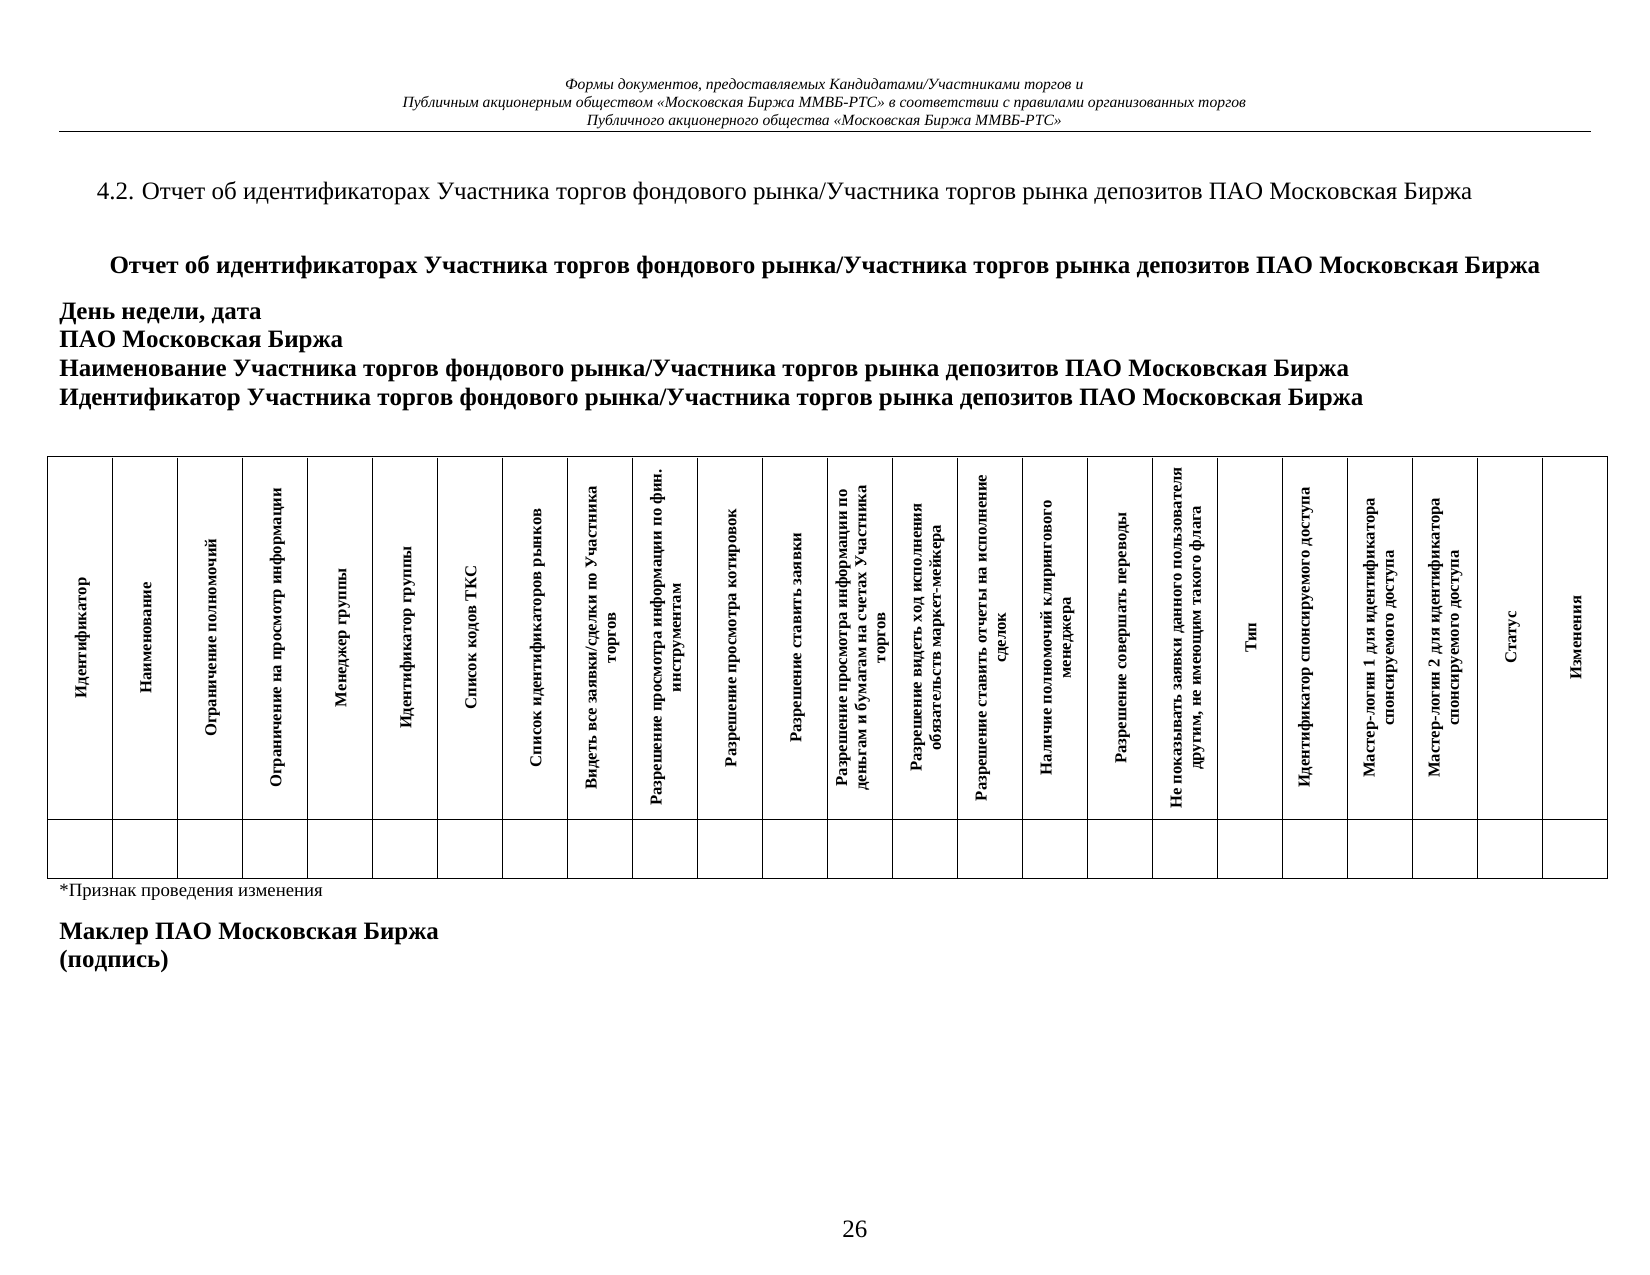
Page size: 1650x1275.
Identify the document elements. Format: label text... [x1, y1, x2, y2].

text Идентификатор Участника торгов фондового рынка/Участника торгов рынка депозитов ПАО Московская Биржа [59, 382, 1591, 411]
table_header Наименование [113, 457, 177, 818]
table_cell [763, 820, 827, 877]
table_cell [893, 820, 957, 877]
table_cell [698, 820, 762, 877]
table_header Разрешение видеть ход исполнения обязательств маркет-мейкера [893, 457, 957, 818]
table_header Тип [1218, 457, 1282, 818]
table_cell [828, 820, 892, 877]
table_header Не показывать заявки данного пользователя другим, не имеющим такого флага [1153, 457, 1217, 818]
table_header Ограничение полномочий [178, 457, 242, 818]
table_cell [1023, 820, 1087, 877]
table_cell [178, 820, 242, 877]
table_cell [1218, 820, 1282, 877]
table_cell [1543, 820, 1607, 877]
table_cell [958, 820, 1022, 877]
text Отчет об идентификаторах Участника торгов фондового рынка/Участника торгов рынка депозитов ПАО Московская Биржа [97, 176, 1591, 205]
table_cell [308, 820, 372, 877]
table_header Статус [1478, 457, 1542, 818]
text ПАО Московская Биржа [59, 324, 1591, 353]
table_cell [1153, 820, 1217, 877]
table_header Видеть все заявки/сделки по Участника торгов [568, 457, 632, 818]
table_cell [503, 820, 567, 877]
list Отчет об идентификаторах Участника торгов фондового рынка/Участника торгов рынка депозитов ПАО Московская Биржа [59, 250, 1591, 279]
table_cell [1348, 820, 1412, 877]
table_cell [633, 820, 697, 877]
table_cell [1478, 820, 1542, 877]
table_cell [48, 820, 112, 877]
table_header Идентификатор группы [373, 457, 437, 818]
table_header Ограничение на просмотр информации [243, 457, 307, 818]
table_cell [568, 820, 632, 877]
table_header Менеджер группы [308, 457, 372, 818]
table_cell [243, 820, 307, 877]
table_header Список идентификаторов рынков [503, 457, 567, 818]
table_header Список кодов ТКС [438, 457, 502, 818]
text День недели, дата [59, 296, 1591, 324]
table_header Разрешение совершать переводы [1088, 457, 1152, 818]
table_header Идентификатор спонсируемого доступа [1283, 457, 1347, 818]
table_header Разрешение ставить отчеты на исполнение сделок [958, 457, 1022, 818]
list *Признак проведения изменения [59, 879, 1591, 900]
table_cell [373, 820, 437, 877]
table_cell [1283, 820, 1347, 877]
table_header Разрешение просмотра информации по деньгам и бумагам на счетах Участника торгов [828, 457, 892, 818]
text Наименование Участника торгов фондового рынка/Участника торгов рынка депозитов ПАО Московская Биржа [59, 353, 1591, 382]
text Маклер ПАО Московская Биржа [59, 916, 1591, 944]
text (подпись) [59, 944, 1591, 973]
table_cell [1088, 820, 1152, 877]
table_header Мастер-логин 2 для идентификатора спонсируемого доступа [1413, 457, 1477, 818]
table_header Разрешение ставить заявки [763, 457, 827, 818]
table_cell [113, 820, 177, 877]
table_header Изменения [1543, 457, 1607, 818]
table_cell [1413, 820, 1477, 877]
table_header Разрешение просмотра котировок [698, 457, 762, 818]
table_header Идентификатор [48, 457, 112, 818]
table_cell [438, 820, 502, 877]
table_header Мастер-логин 1 для идентификатора спонсируемого доступа [1348, 457, 1412, 818]
table_header Разрешение просмотра информации по фин. инструментам [633, 457, 697, 818]
table_header Наличие полномочий клирингового менеджера [1023, 457, 1087, 818]
